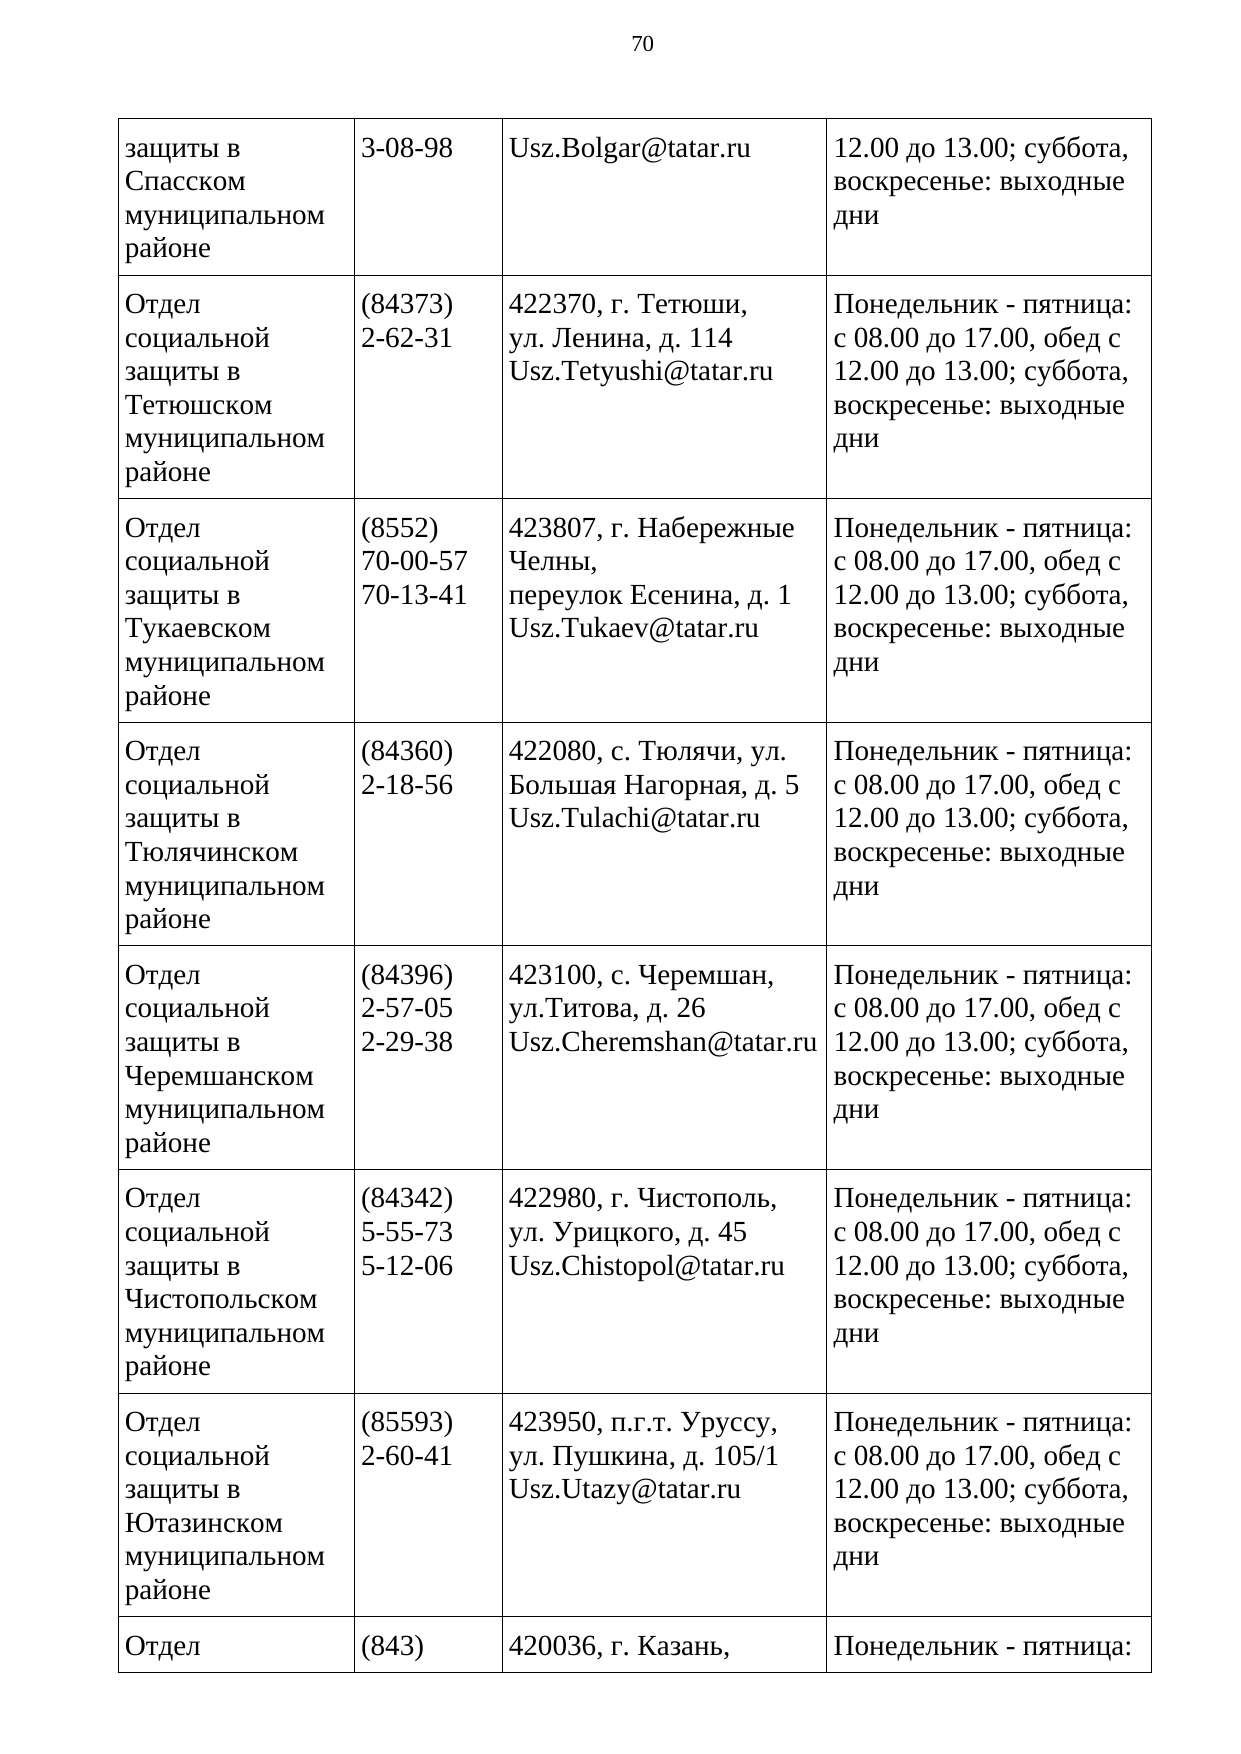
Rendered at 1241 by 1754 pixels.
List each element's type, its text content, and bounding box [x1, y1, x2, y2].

table_cell Отдел социальной защиты в Тюлячинском муниципальном районе [119, 723, 354, 945]
table_cell (84342) 5-55-73 5-12-06 [355, 1170, 502, 1392]
table_cell (84373) 2-62-31 [355, 276, 502, 498]
table_cell Понедельник - пятница: с 08.00 до 17.00, обед с 12.00 до 13.00; суббота, воскресенье: выходные дни [827, 1170, 1151, 1392]
table_cell Отдел социальной защиты в Тетюшском муниципальном районе [119, 276, 354, 498]
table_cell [119, 1617, 354, 1672]
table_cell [827, 1617, 1151, 1672]
table_cell (8552) 70-00-57 70-13-41 [355, 499, 502, 722]
table_cell Отдел социальной защиты в Черемшанском муниципальном районе [119, 946, 354, 1169]
table_cell Понедельник - пятница: с 08.00 до 17.00, обед с 12.00 до 13.00; суббота, воскресенье: выходные дни [827, 723, 1151, 945]
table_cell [503, 1617, 826, 1672]
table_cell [119, 119, 354, 275]
table_cell Отдел социальной защиты в Чистопольском муниципальном районе [119, 1170, 354, 1392]
table_cell Понедельник - пятница: с 08.00 до 17.00, обед с 12.00 до 13.00; суббота, воскресенье: выходные дни [827, 499, 1151, 722]
table_cell 422370, г. Тетюши, ул. Ленина, д. 114 Usz.Tetyushi@tatar.ru [503, 276, 826, 498]
table_cell (84396) 2-57-05 2-29-38 [355, 946, 502, 1169]
table_cell 422980, г. Чистополь, ул. Урицкого, д. 45 Usz.Chistopol@tatar.ru [503, 1170, 826, 1392]
table_cell 423950, п.г.т. Уруссу, ул. Пушкина, д. 105/1 Usz.Utazy@tatar.ru [503, 1394, 826, 1616]
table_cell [827, 119, 1151, 275]
table_cell 423100, с. Черемшан, ул.Титова, д. 26 Usz.Cheremshan@tatar.ru [503, 946, 826, 1169]
table_cell (85593) 2-60-41 [355, 1394, 502, 1616]
table_cell Отдел социальной защиты в Ютазинском муниципальном районе [119, 1394, 354, 1616]
table_cell Понедельник - пятница: с 08.00 до 17.00, обед с 12.00 до 13.00; суббота, воскресенье: выходные дни [827, 276, 1151, 498]
table_cell 423807, г. Набережные Челны, переулок Есенина, д. 1 Usz.Tukaev@tatar.ru [503, 499, 826, 722]
table_cell Отдел социальной защиты в Тукаевском муниципальном районе [119, 499, 354, 722]
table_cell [355, 119, 502, 275]
table_cell 422080, с. Тюлячи, ул. Большая Нагорная, д. 5 Usz.Tulachi@tatar.ru [503, 723, 826, 945]
table_cell Понедельник - пятница: с 08.00 до 17.00, обед с 12.00 до 13.00; суббота, воскресенье: выходные дни [827, 946, 1151, 1169]
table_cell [503, 119, 826, 275]
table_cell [355, 1617, 502, 1672]
table_cell Понедельник - пятница: с 08.00 до 17.00, обед с 12.00 до 13.00; суббота, воскресенье: выходные дни [827, 1394, 1151, 1616]
table_cell (84360) 2-18-56 [355, 723, 502, 945]
